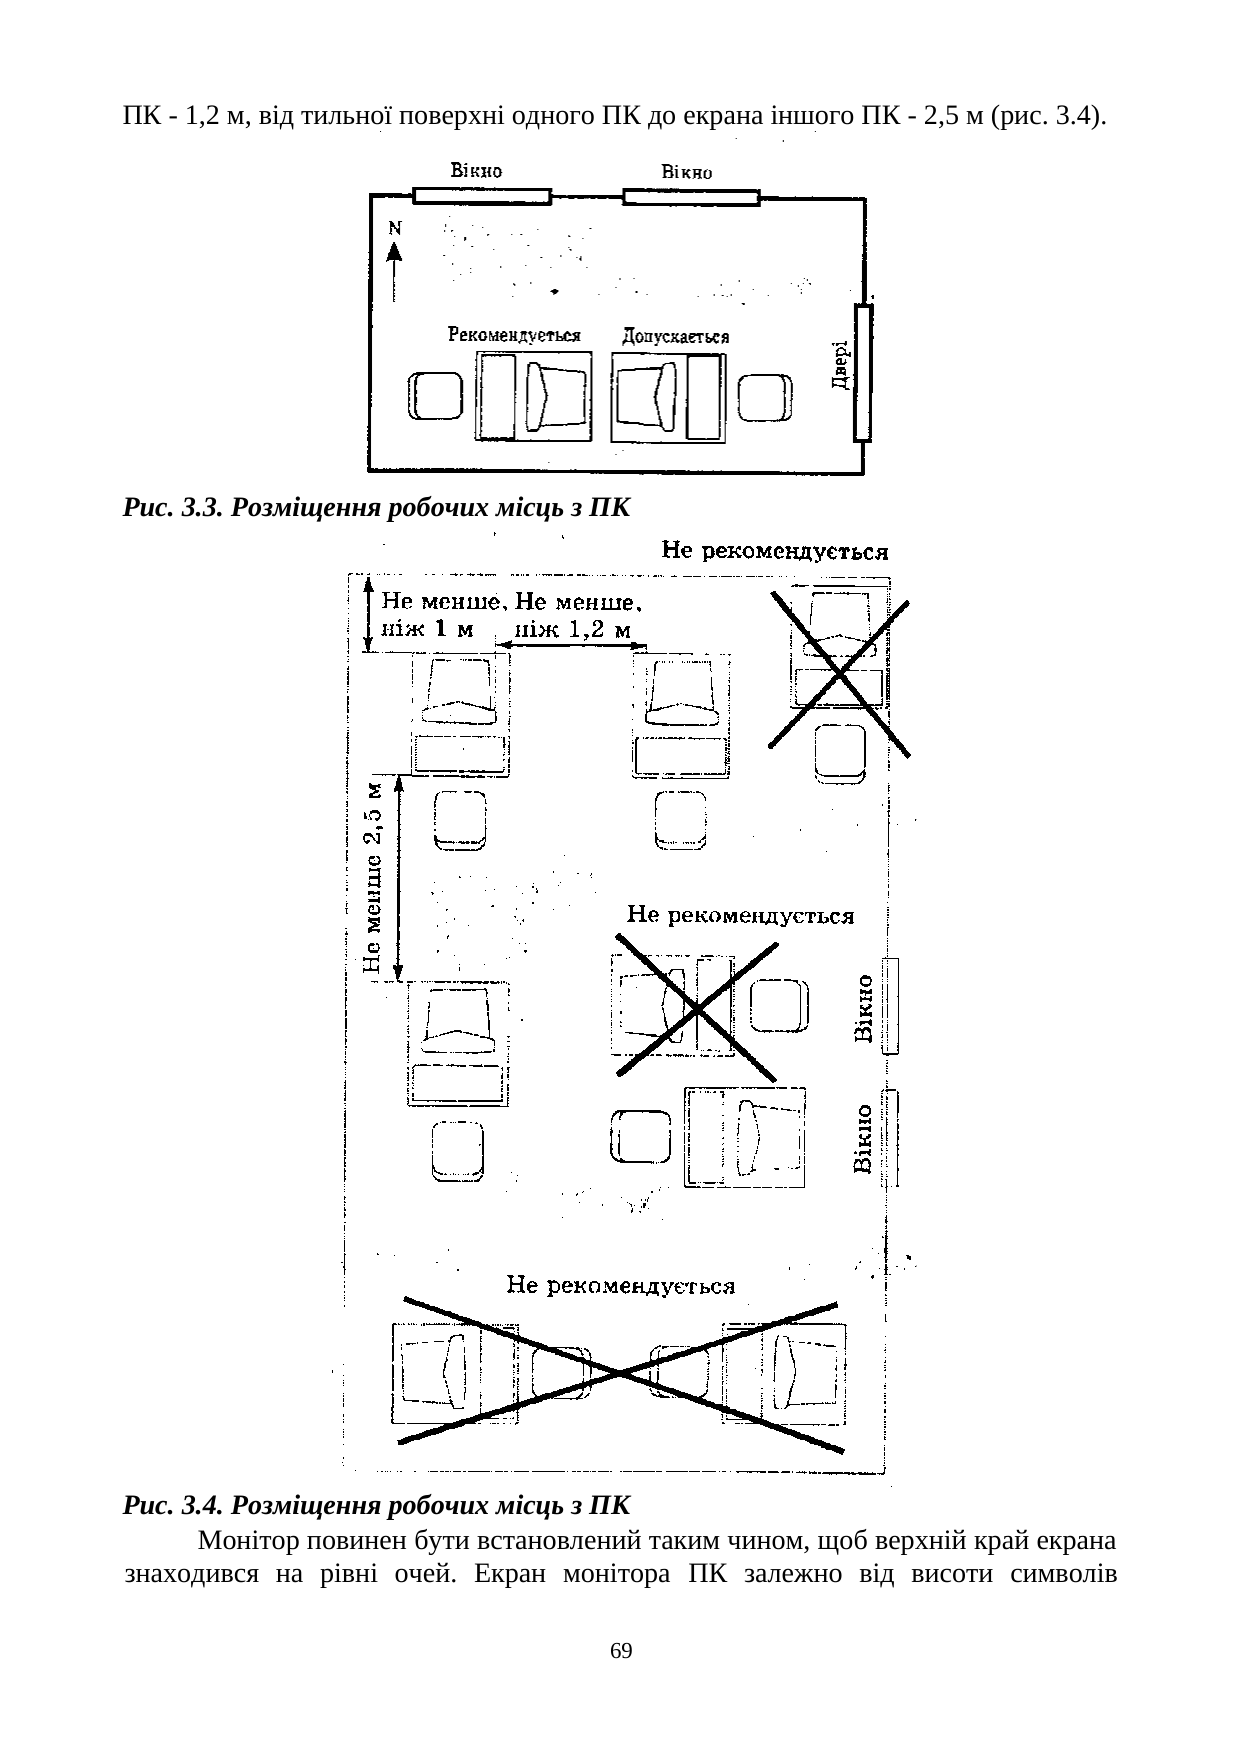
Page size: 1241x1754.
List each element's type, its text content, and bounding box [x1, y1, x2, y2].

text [124, 1522, 1118, 1589]
picture [326, 524, 917, 1492]
text Рис. 3.3. Розміщення робочих місць з ПК [122, 494, 1121, 522]
picture [358, 131, 884, 494]
text Рис. 3.4. Розміщення робочих місць з ПК [122, 1492, 1121, 1520]
text ПК - 1,2 м, від тильної поверхні одного ПК до екрана іншого ПК - 2,5 м (рис. 3.4). [122, 97, 1121, 131]
